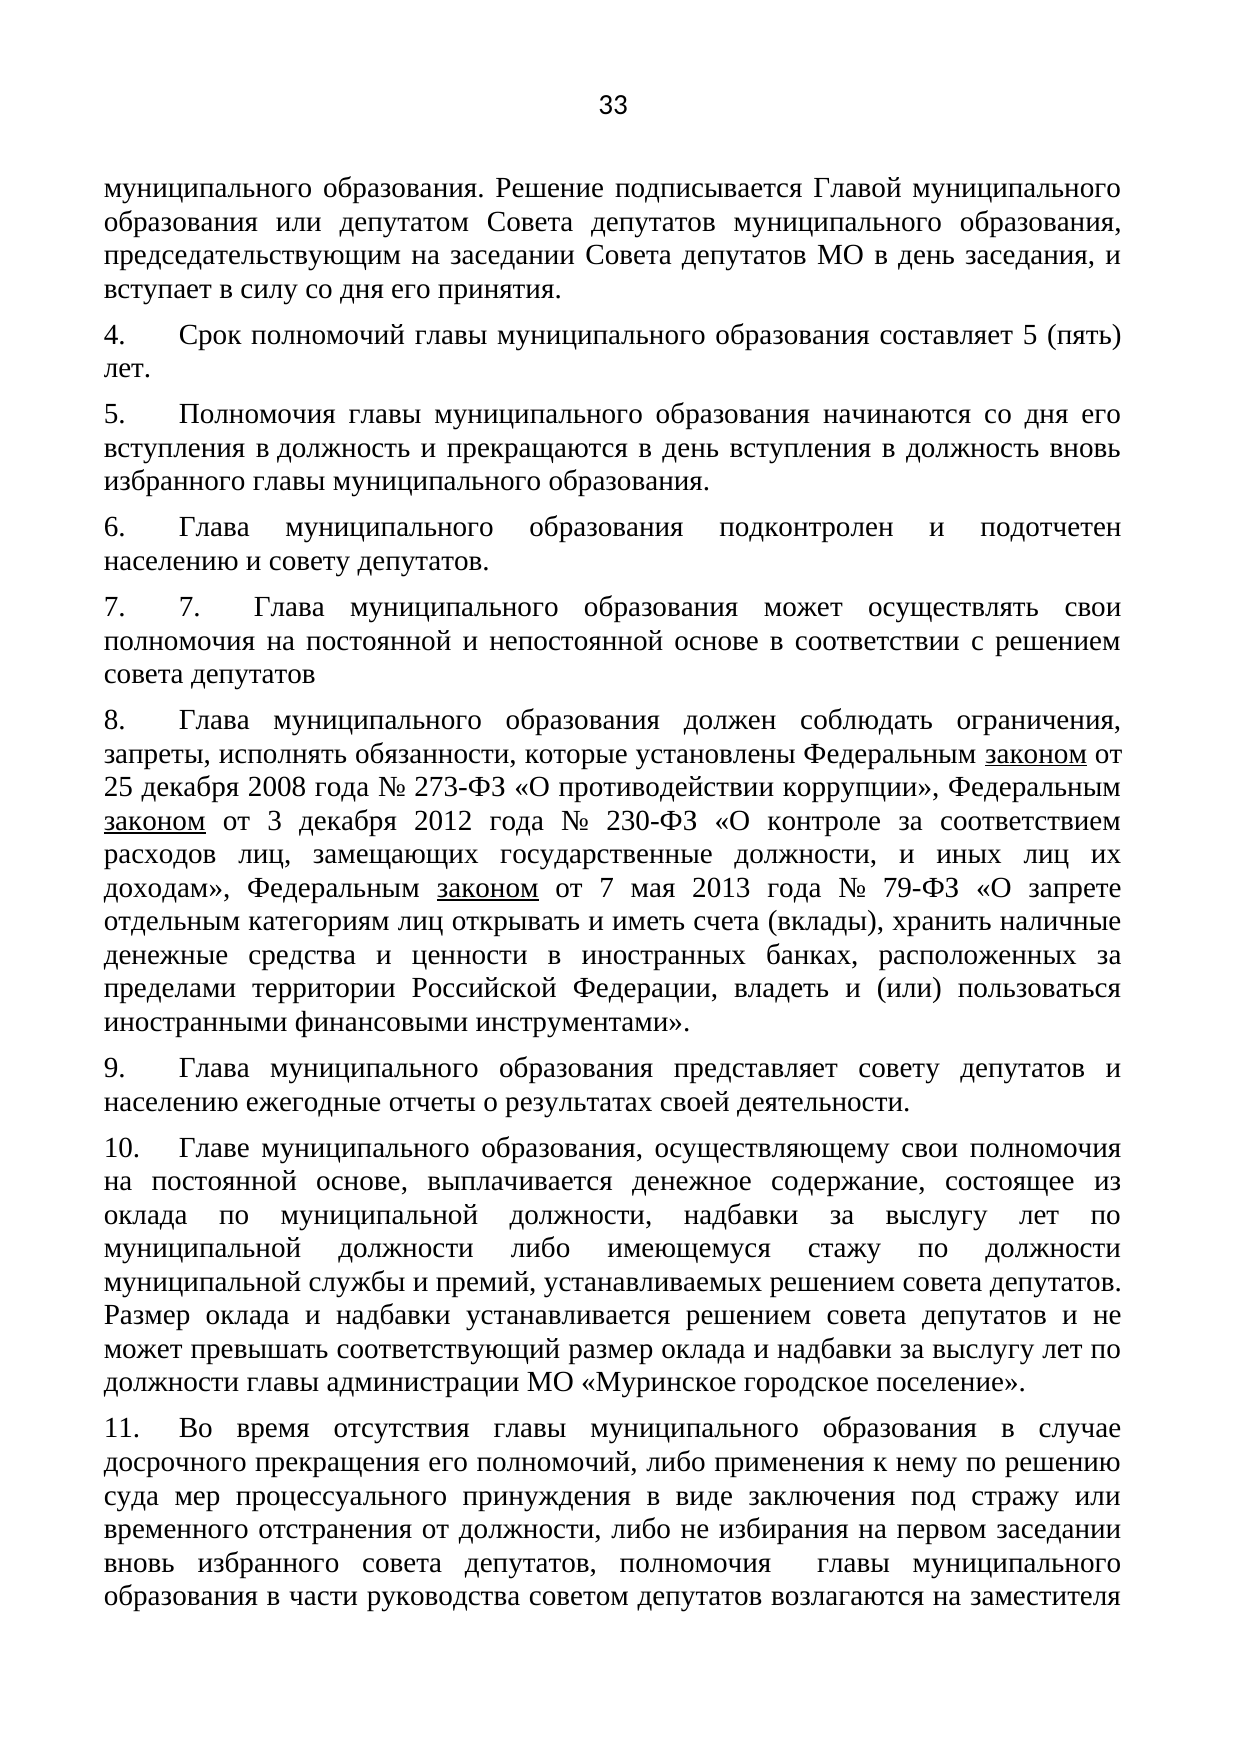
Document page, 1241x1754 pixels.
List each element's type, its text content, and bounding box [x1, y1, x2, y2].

list Срок полномочий главы муниципального образования составляет 5 (пять) лет. [103, 317, 1122, 384]
list Глава муниципального образования представляет совету депутатов и населению ежегодные отчеты о результатах своей деятельности. [103, 1050, 1122, 1117]
list Глава муниципального образования подконтролен и подотчетен населению и совету депутатов. [103, 509, 1122, 577]
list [103, 1411, 1122, 1612]
list Главе муниципального образования, осуществляющему свои полномочия на постоянной основе, выплачивается денежное содержание, состоящее из оклада по муниципальной должности, надбавки за выслугу лет по муниципальной должности либо имеющемуся стажу по должности муниципальной службы и премий, устанавливаемых решением совета депутатов. Размер оклада и надбавки устанавливается решением совета депутатов и не может превышать соответствующий размер оклада и надбавки за выслугу лет по должности главы администрации МО «Муринское городское поселение». [103, 1130, 1122, 1398]
list Глава муниципального образования должен соблюдать ограничения, запреты, исполнять обязанности, которые установлены Федеральным законом от 25 декабря 2008 года № 273-ФЗ «О противодействии коррупции», Федеральным законом от 3 декабря 2012 года № 230-ФЗ «О контроле за соответствием расходов лиц, замещающих государственные должности, и иных лиц их доходам», Федеральным законом от 7 мая 2013 года № 79-ФЗ «О запрете отдельным категориям лиц открывать и иметь счета (вклады), хранить наличные денежные средства и ценности в иностранных банках, расположенных за пределами территории Российской Федерации, владеть и (или) пользоваться иностранными финансовыми инструментами». [103, 702, 1122, 1038]
list Полномочия главы муниципального образования начинаются со дня его вступления в должность и прекращаются в день вступления в должность вновь избранного главы муниципального образования. [103, 396, 1122, 497]
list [103, 170, 1122, 304]
list 7. Глава муниципального образования может осуществлять свои полномочия на постоянной и непостоянной основе в соответствии с решением совета депутатов [103, 589, 1122, 690]
